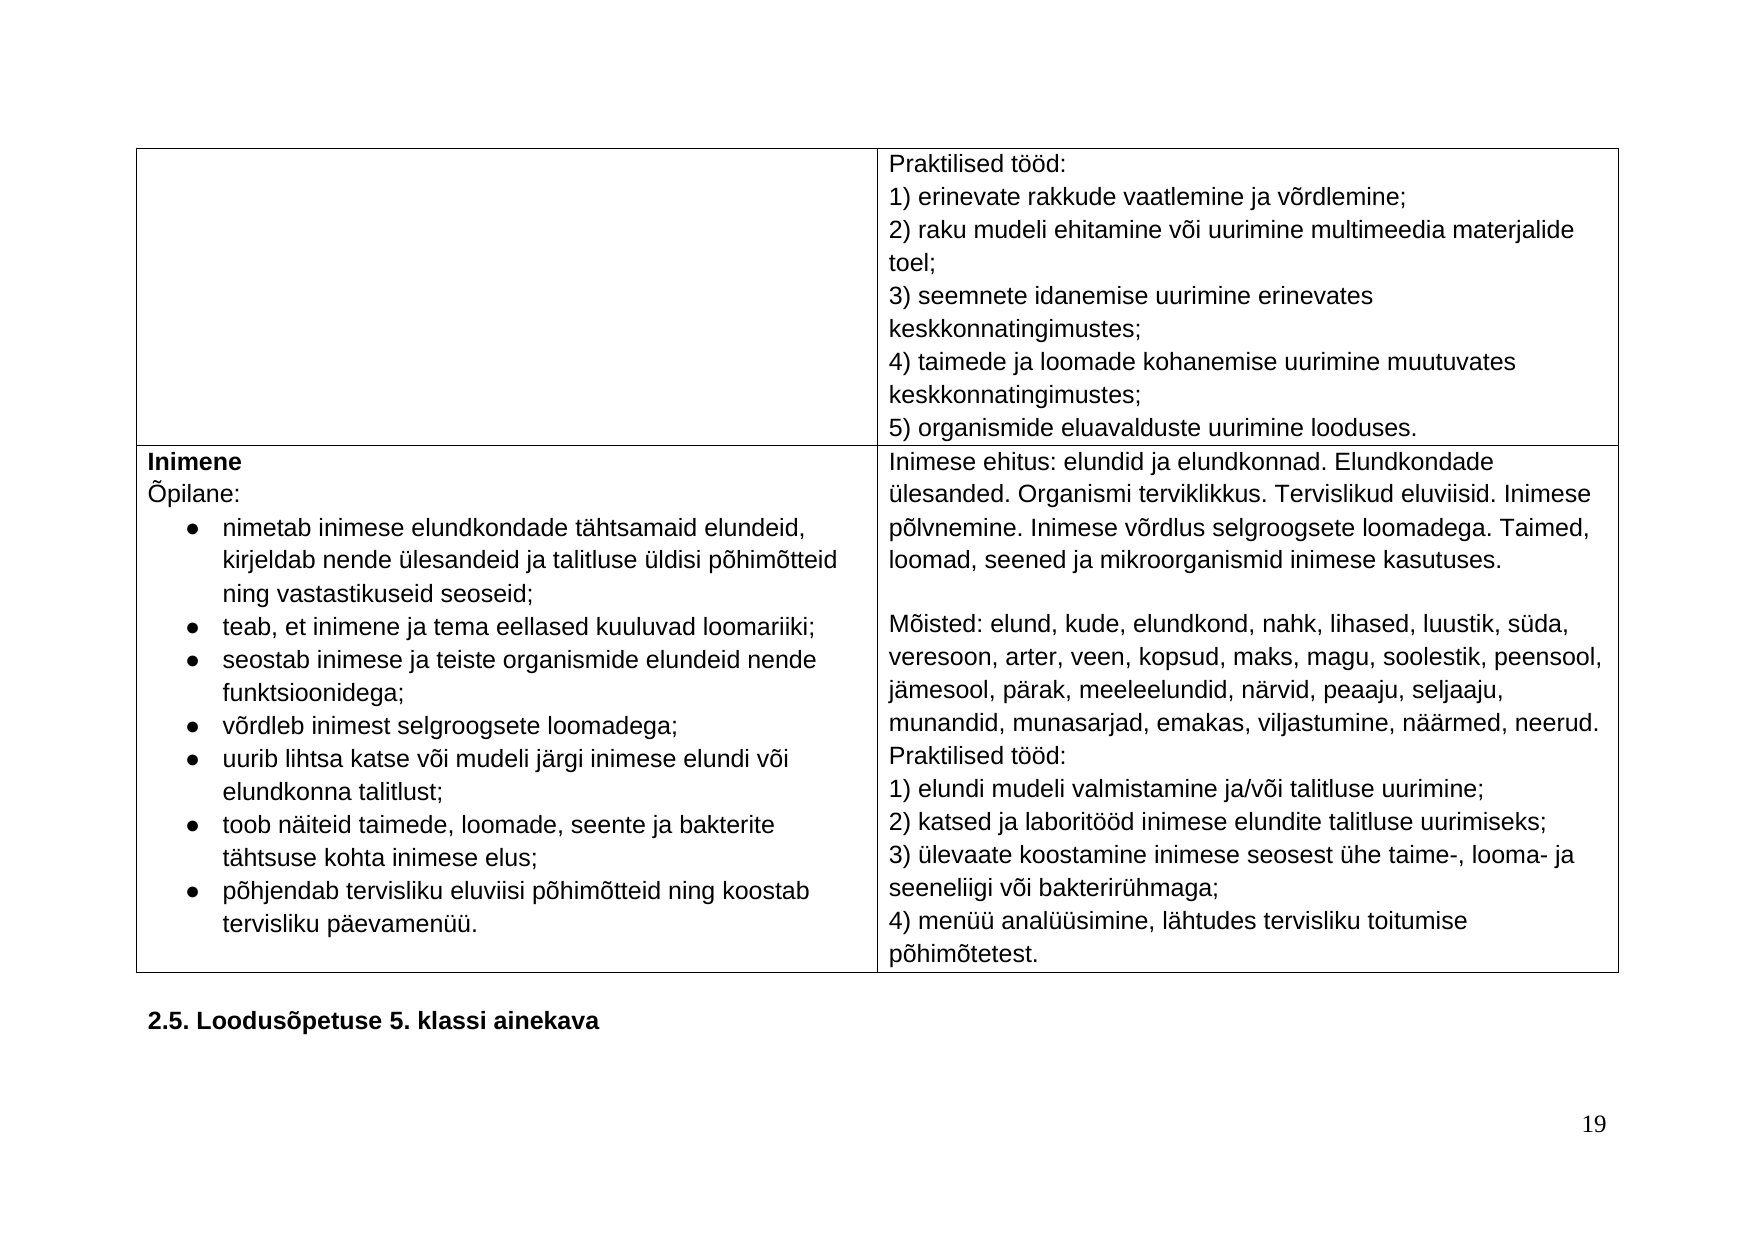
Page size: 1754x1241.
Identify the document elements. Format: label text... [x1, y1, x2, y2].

table_cell Inimese ehitus: elundid ja elundkonnad. Elundkondade ülesanded. Organismi terviklikkus. Tervislikud eluviisid. Inimese põlvnemine. Inimese võrdlus selgroogsete loomadega. Taimed, loomad, seened ja mikroorganismid inimese kasutuses. Mõisted: elund, kude, elundkond, nahk, lihased, luustik, süda, veresoon, arter, veen, kopsud, maks, magu, soolestik, peensool, jämesool, pärak, meeleelundid, närvid, peaaju, seljaaju, munandid, munasarjad, emakas, viljastumine, näärmed, neerud. Praktilised tööd: 1) elundi mudeli valmistamine ja/või talitluse uurimine; 2) katsed ja laboritööd inimese elundite talitluse uurimiseks; 3) ülevaate koostamine inimese seosest ühe taime-, looma- ja seeneliigi või bakterirühmaga; 4) menüü analüüsimine, lähtudes tervisliku toitumise põhimõtetest. [878, 446, 1618, 972]
table_cell Inimene Õpilane: nimetab inimese elundkondade tähtsamaid elundeid, kirjeldab nende ülesandeid ja talitluse üldisi põhimõtteid ning vastastikuseid seoseid; teab, et inimene ja tema eellased kuuluvad loomariiki; seostab inimese ja teiste organismide elundeid nende funktsioonidega; võrdleb inimest selgroogsete loomadega; uurib lihtsa katse või mudeli järgi inimese elundi või elundkonna talitlust; toob näiteid taimede, loomade, seente ja bakterite tähtsuse kohta inimese elus; põhjendab tervisliku eluviisi põhimõtteid ning koostab tervisliku päevamenüü. [137, 446, 877, 972]
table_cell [137, 149, 877, 445]
text 2.5. Loodusõpetuse 5. klassi ainekava [148, 1006, 1606, 1034]
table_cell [878, 149, 1618, 445]
